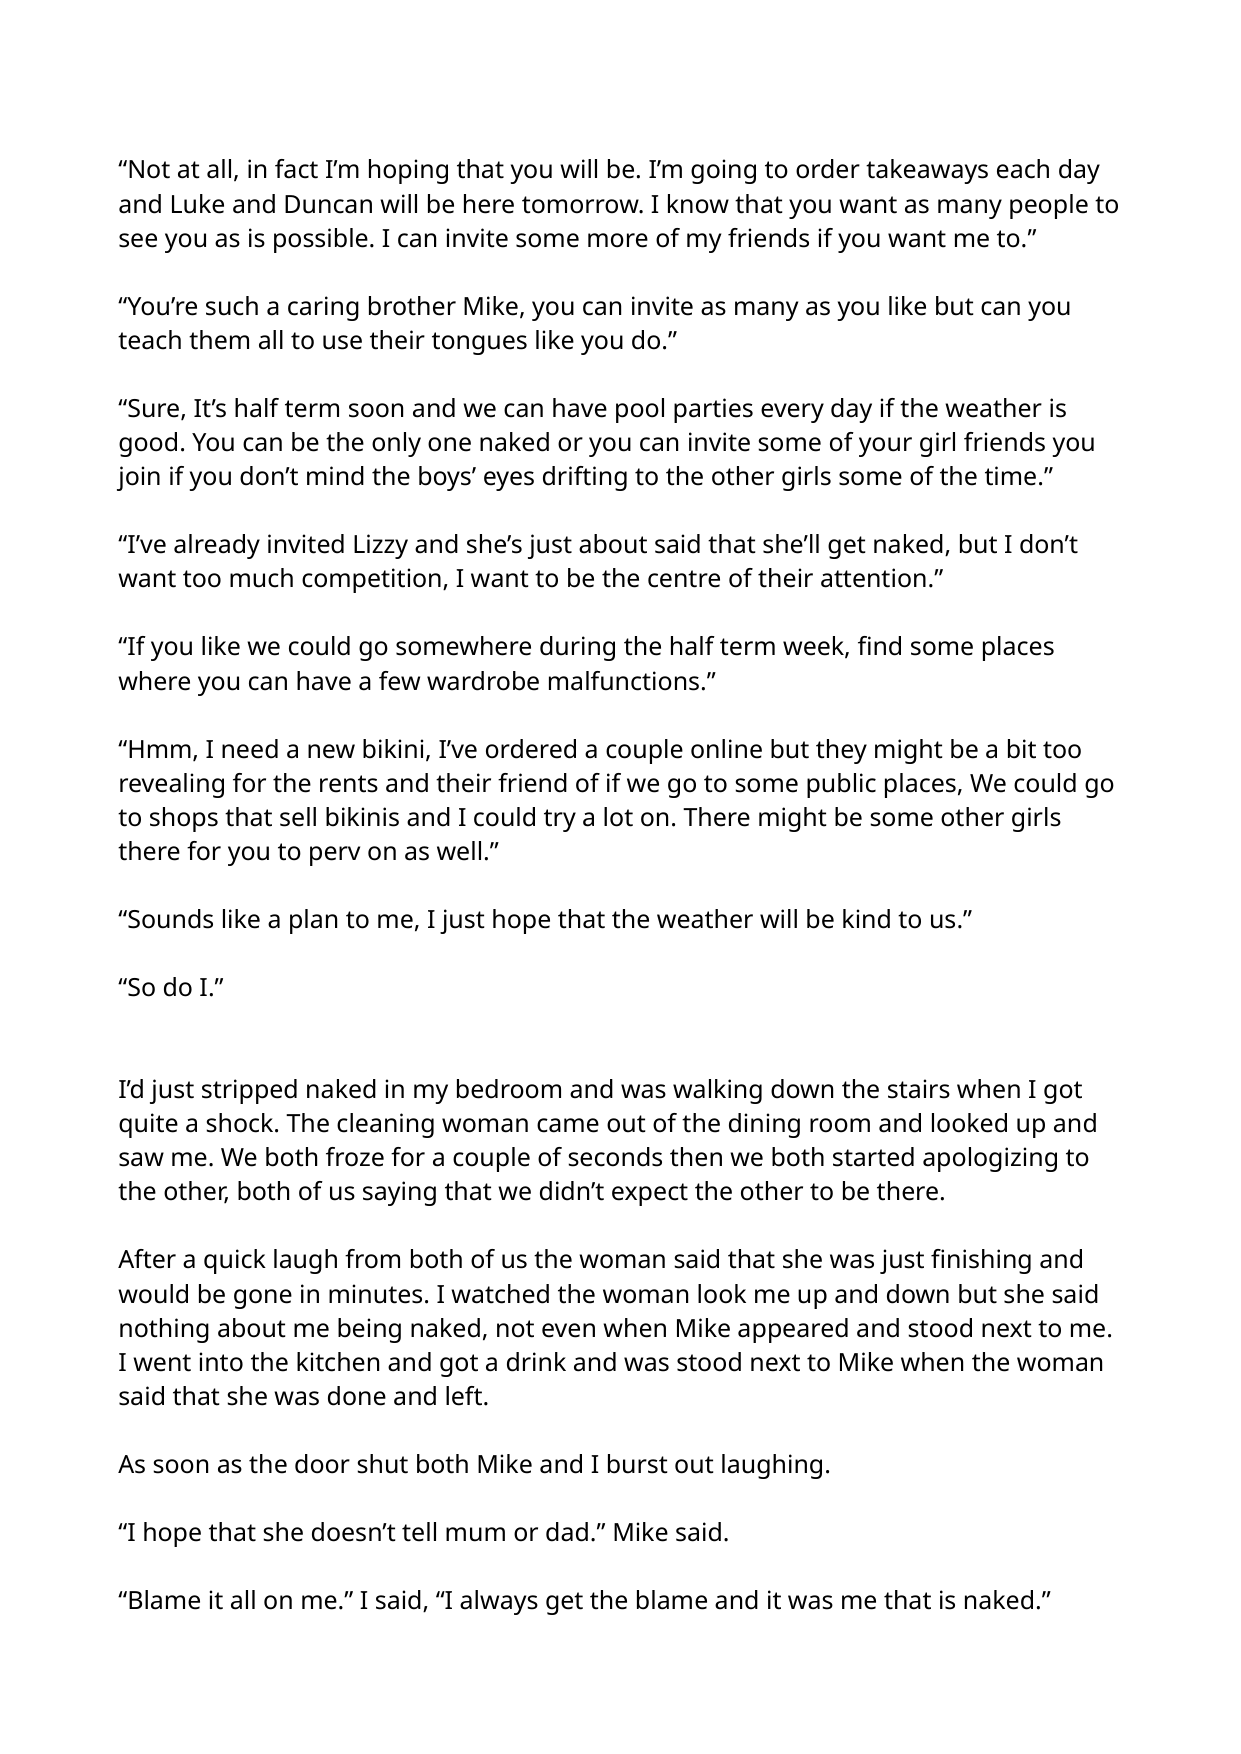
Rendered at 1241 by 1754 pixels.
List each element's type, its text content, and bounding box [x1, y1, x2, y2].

text I’d just stripped naked in my bedroom and was walking down the stairs when I got quite a shock. The cleaning woman came out of the dining room and looked up and saw me. We both froze for a couple of seconds then we both started apologizing to the other, both of us saying that we didn’t expect the other to be there. [118, 1072, 1122, 1208]
text “Sure, It’s half term soon and we can have pool parties every day if the weather is good. You can be the only one naked or you can invite some of your girl friends you join if you don’t mind the boys’ eyes drifting to the other girls some of the time.” [118, 391, 1122, 493]
text “I’ve already invited Lizzy and she’s just about said that she’ll get naked, but I don’t want too much competition, I want to be the centre of their attention.” [118, 527, 1122, 595]
text “Not at all, in fact I’m hoping that you will be. I’m going to order takeaways each day and Luke and Duncan will be here tomorrow. I know that you want as many people to see you as is possible. I can invite some more of my friends if you want me to.” [118, 152, 1122, 254]
text “Hmm, I need a new bikini, I’ve ordered a couple online but they might be a bit too revealing for the rents and their friend of if we go to some public places, We could go to shops that sell bikinis and I could try a lot on. There might be some other girls there for you to perv on as well.” [118, 731, 1122, 867]
text “I hope that she doesn’t tell mum or dad.” Mike said. [118, 1515, 1122, 1549]
text “If you like we could go somewhere during the half term week, find some places where you can have a few wardrobe malfunctions.” [118, 629, 1122, 697]
text As soon as the door shut both Mike and I burst out laughing. [118, 1447, 1122, 1481]
text After a quick laugh from both of us the woman said that she was just finishing and would be gone in minutes. I watched the woman look me up and down but she said nothing about me being naked, not even when Mike appeared and stood next to me. I went into the kitchen and got a drink and was stood next to Mike when the woman said that she was done and left. [118, 1242, 1122, 1412]
text “Blame it all on me.” I said, “I always get the blame and it was me that is naked.” [118, 1583, 1122, 1617]
text “Sounds like a plan to me, I just hope that the weather will be kind to us.” [118, 902, 1122, 936]
text “You’re such a caring brother Mike, you can invite as many as you like but can you teach them all to use their tongues like you do.” [118, 288, 1122, 357]
text “So do I.” [118, 970, 1122, 1004]
